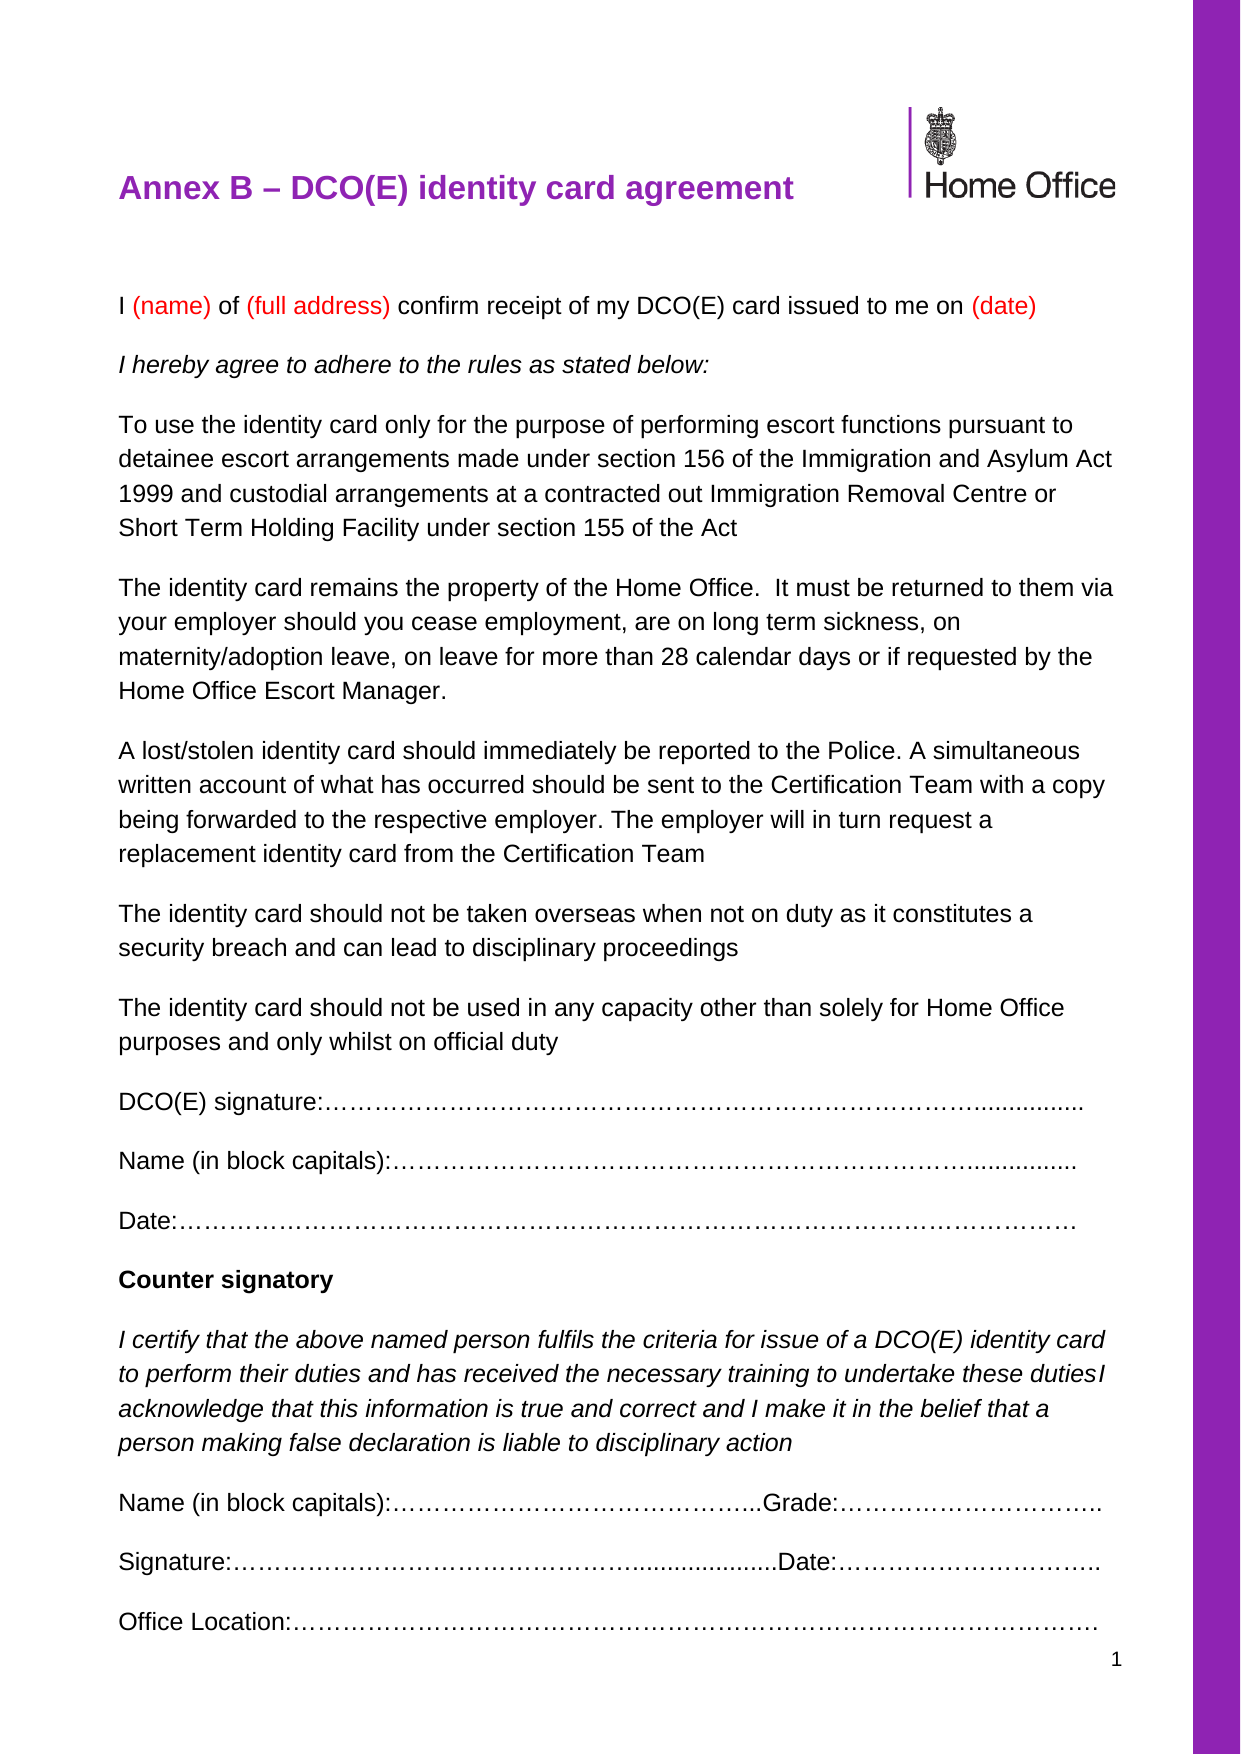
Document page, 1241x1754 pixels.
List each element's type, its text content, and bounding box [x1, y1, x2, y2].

subtitle Annex B – DCO(E) identity card agreement [118, 168, 1122, 207]
text signature:……………………………………………………………………................ [118, 1087, 1122, 1115]
text The identity card should not be taken overseas when not on duty as it constitutes a security breach and can lead to disciplinary proceedings [118, 899, 1122, 962]
text Name (in block capitals):……………………………………………………………................ [118, 1146, 1122, 1175]
text Name (in block capitals):……………………………………...Grade:………………………….. [118, 1487, 1122, 1516]
text The identity card should not be used in any capacity other than solely for Home Office purposes and only whilst on official duty [118, 993, 1122, 1056]
text Signature:………………………………………….....................Date:………………………….. [118, 1547, 1122, 1576]
text A lost/stolen identity card should immediately be reported to the Police. A simultaneous written account of what has occurred should be sent to the Certification Team with a copy being forwarded to the respective employer. The employer will in turn request a replacement identity card from the Certification Team [118, 736, 1122, 868]
text I certify that the above named person fulfils the criteria for issue of a identity card to perform their duties and has received the necessary training to undertake these dutiesI acknowledge that this information is true and correct and I make it in the belief that a person making false declaration is liable to disciplinary action [118, 1324, 1122, 1457]
text Office Location:……………………………………………………………………………………. [118, 1606, 1122, 1635]
text To use the identity card only for the purpose of performing escort functions pursuant to detainee escort arrangements made under section 156 of the Immigration and Asylum Act 1999 and custodial arrangements at a contracted out Immigration Removal Centre or Short Term Holding Facility under section 155 of the Act [118, 410, 1122, 542]
text Date:……………………………………………………………………………………………… [118, 1206, 1122, 1234]
picture [908, 107, 1116, 168]
text I (name) of (full address) confirm receipt of my DCO(E) card issued to me on (date) [118, 291, 1122, 320]
text Counter signatory [118, 1265, 1122, 1294]
text The identity card remains the property of the Home Office. It must be returned to them via your employer should you cease employment, are on long term sickness, on maternity/adoption leave, on leave for more than 28 calendar days or if requested by the Home Office Escort Manager. [118, 573, 1122, 705]
text I hereby agree to adhere to the rules as stated below: [118, 351, 1122, 379]
